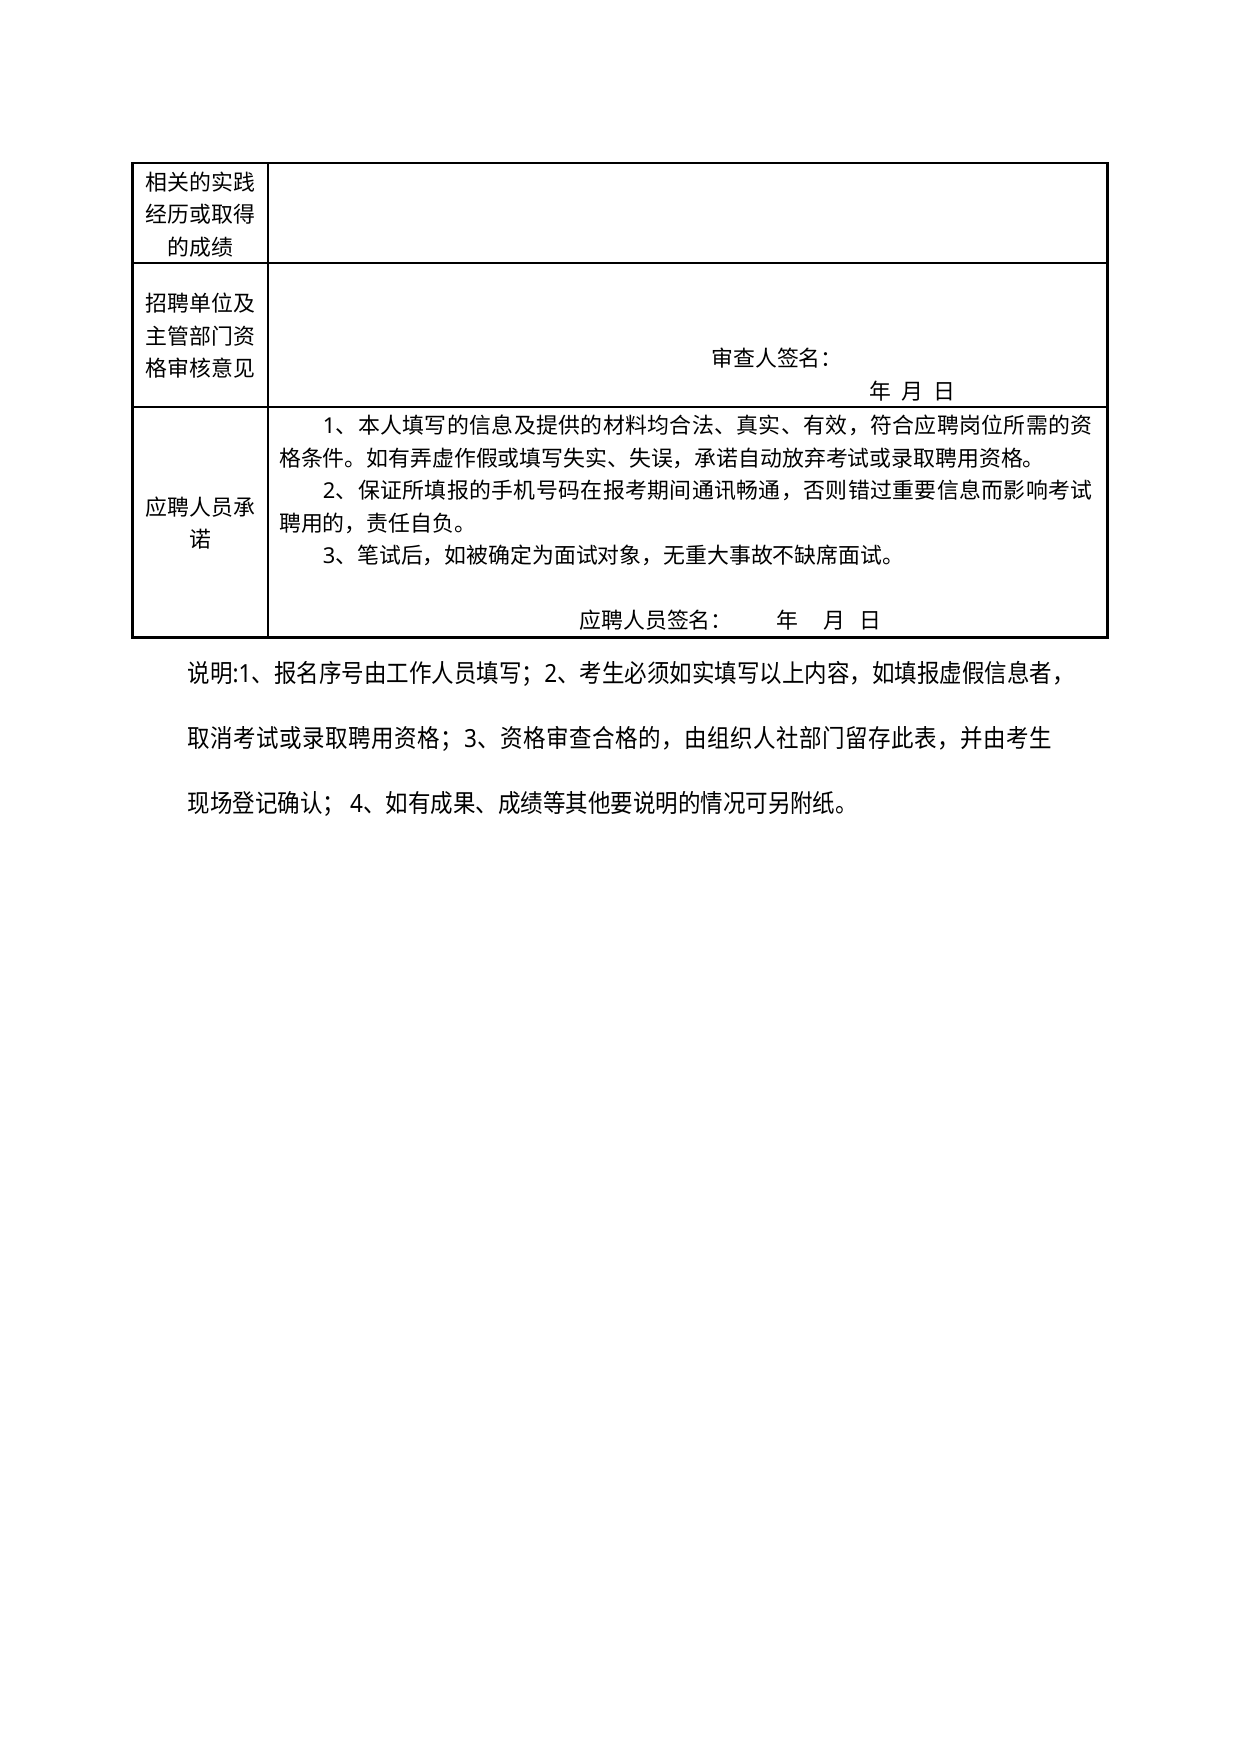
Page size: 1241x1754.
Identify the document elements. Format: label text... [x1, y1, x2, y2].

table_cell 审查人签名： 年 月 日 [269, 264, 1106, 406]
table_cell [269, 164, 1106, 262]
table_cell 与应聘岗位相关的实践经历或取得的成绩 [134, 164, 267, 262]
text 说明:1、报名序号由工作人员填写；2、考生必须如实填写以上内容，如填报虚假信息者，取消考试或录取聘用资格；3、资格审查合格的，由组织人社部门留存此表，并由考生现场登记确认； 4、如有成果、成绩等其他要说明的情况可另附纸。 [187, 639, 1053, 834]
table_cell 招聘单位及主管部门资格审核意见 [134, 264, 267, 406]
table_cell 1、本人填写的信息及提供的材料均合法、真实、有效，符合应聘岗位所需的资格条件。如有弄虚作假或填写失实、失误，承诺自动放弃考试或录取聘用资格。 2、保证所填报的手机号码在报考期间通讯畅通，否则错过重要信息而影响考试聘用的，责任自负。 3、笔试后，如被确定为面试对象，无重大事故不缺席面试。 应聘人员签名： 年 月 日 [269, 408, 1106, 636]
table_cell 应聘人员承诺 [134, 408, 267, 636]
